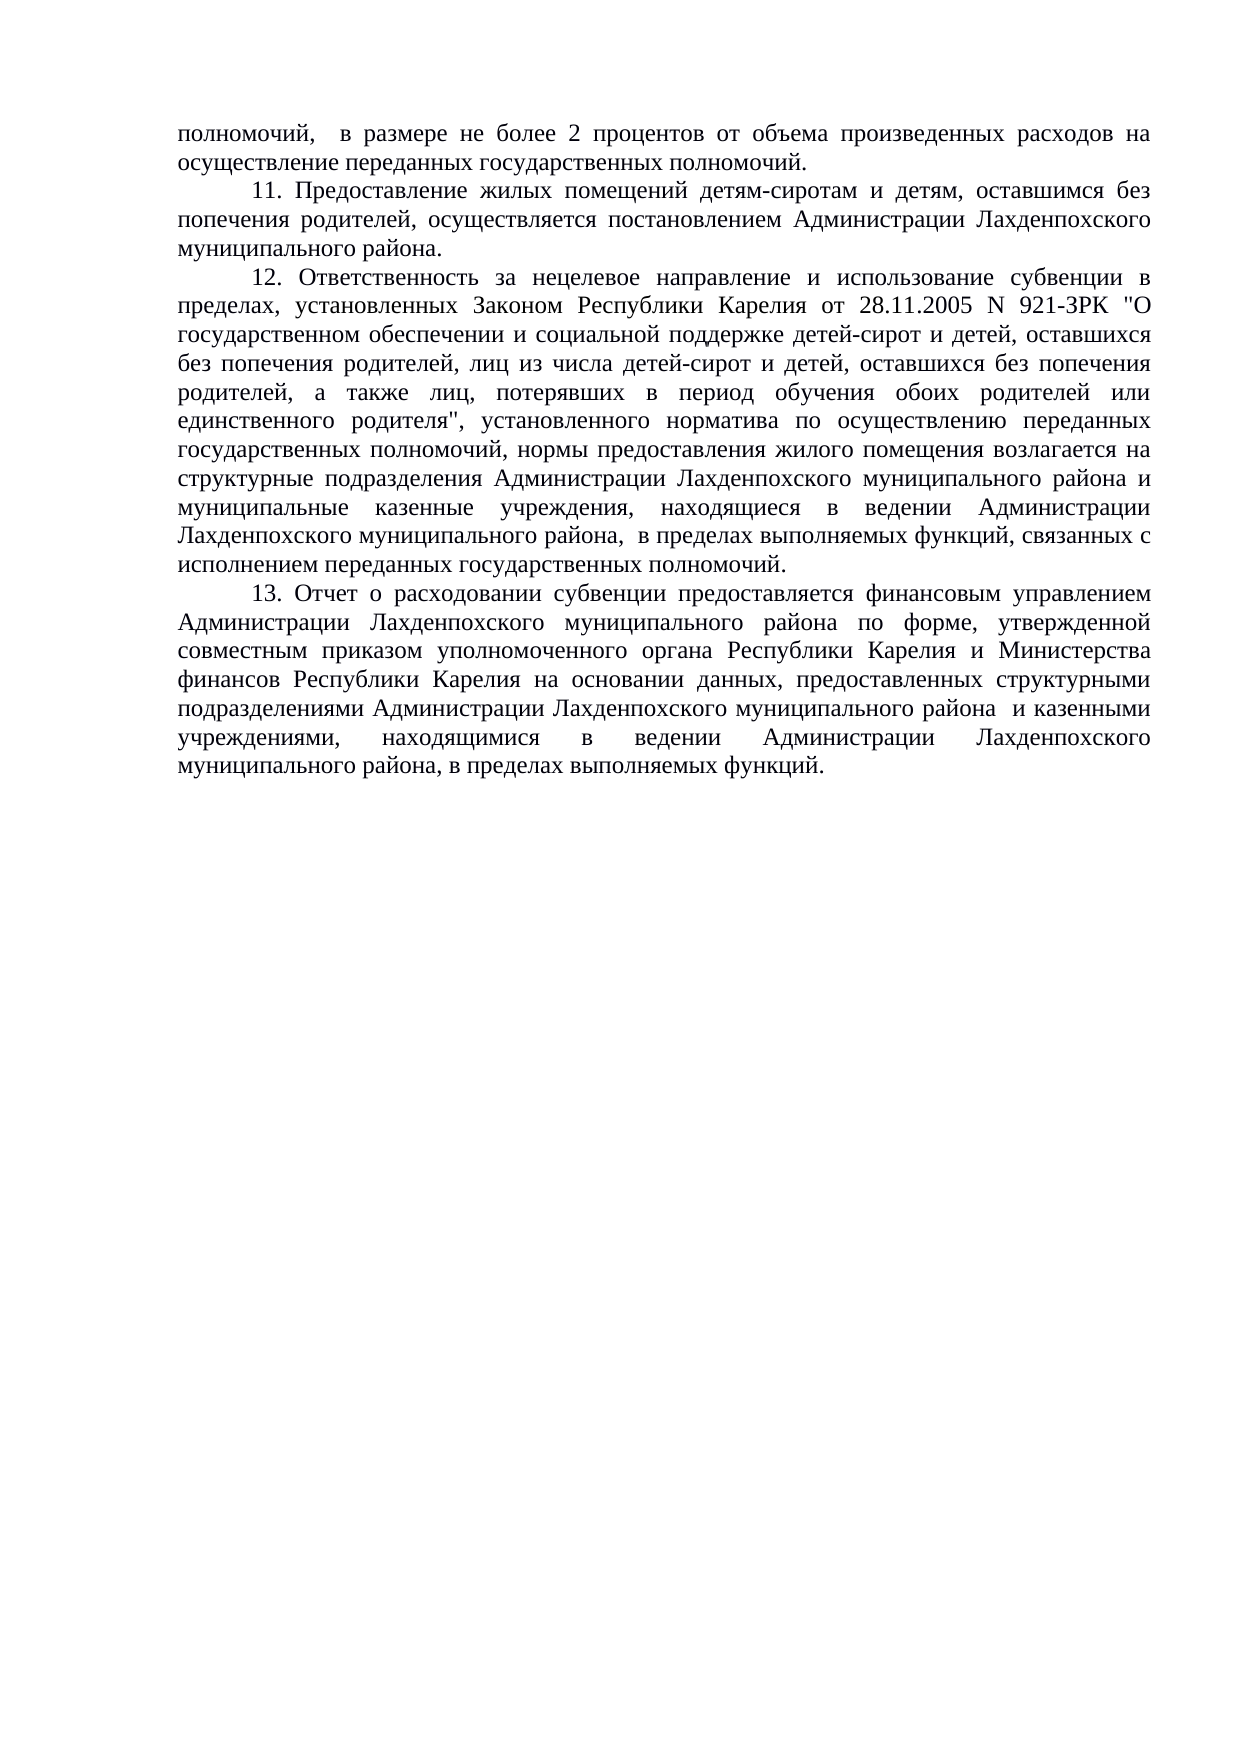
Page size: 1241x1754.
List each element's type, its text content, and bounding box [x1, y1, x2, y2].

text 12. Ответственность за нецелевое направление и использование субвенции в пределах, установленных Законом Республики Карелия от 28.11.2005 N 921-ЗРК "О государственном обеспечении и социальной поддержке детей-сирот и детей, оставшихся без попечения родителей, лиц из числа детей-сирот и детей, оставшихся без попечения родителей, а также лиц, потерявших в период обучения обоих родителей или единственного родителя", установленного норматива по осуществлению переданных государственных полномочий, нормы предоставления жилого помещения возлагается на структурные подразделения Администрации Лахденпохского муниципального района и муниципальные казенные учреждения, находящиеся в ведении Администрации Лахденпохского муниципального района, в пределах выполняемых функций, связанных с исполнением переданных государственных полномочий. [177, 262, 1152, 578]
text 11. Предоставление жилых помещений детям-сиротам и детям, оставшимся без попечения родителей, осуществляется постановлением Администрации Лахденпохского муниципального района. [177, 176, 1152, 262]
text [177, 118, 1152, 176]
text 13. Отчет о расходовании субвенции предоставляется финансовым управлением Администрации Лахденпохского муниципального района по форме, утвержденной совместным приказом уполномоченного органа Республики Карелия и Министерства финансов Республики Карелия на основании данных, предоставленных структурными подразделениями Администрации Лахденпохского муниципального района и казенными учреждениями, находящимися в ведении Администрации Лахденпохского муниципального района, в пределах выполняемых функций. [177, 578, 1152, 779]
